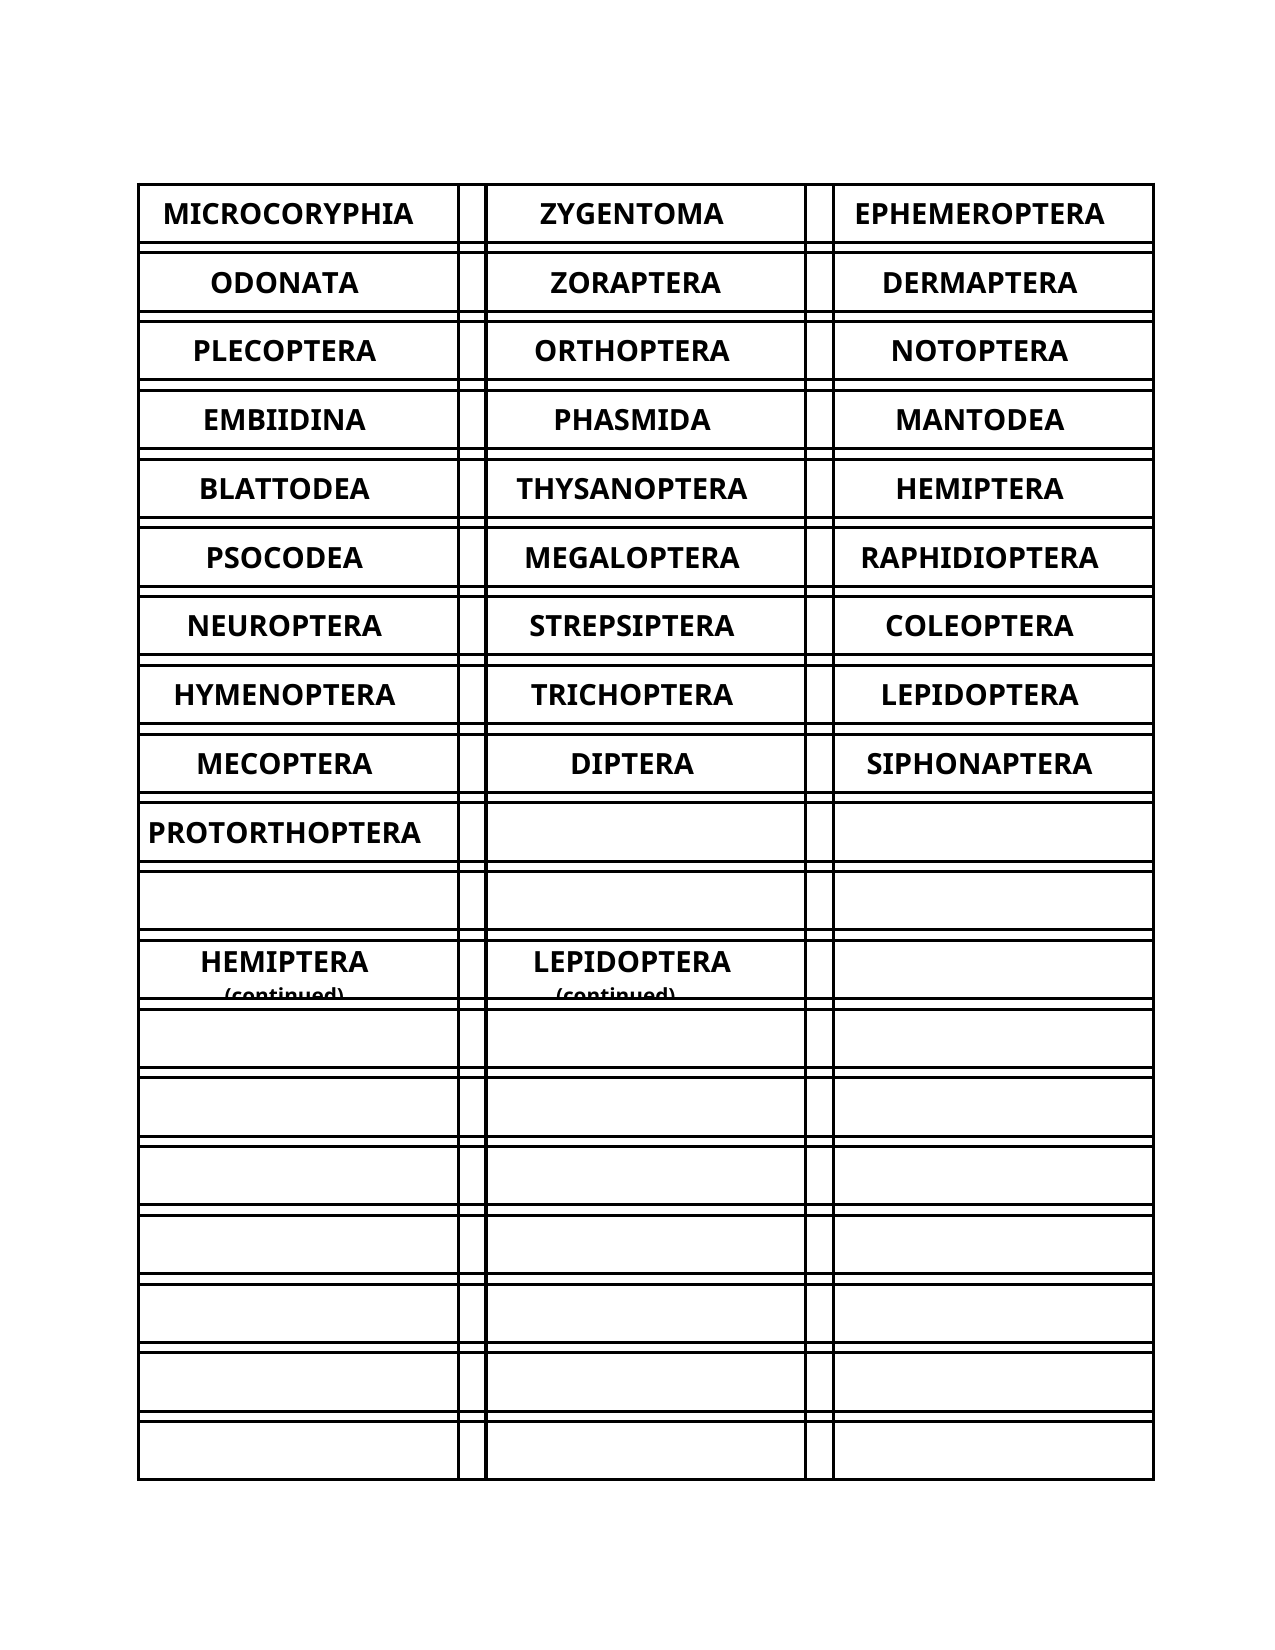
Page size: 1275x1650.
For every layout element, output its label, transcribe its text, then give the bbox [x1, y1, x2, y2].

table_cell [835, 519, 1152, 526]
table_cell Protorthoptera [140, 804, 457, 859]
table_cell [460, 804, 484, 859]
table_cell BLATTODEA [140, 461, 457, 516]
table_cell [488, 1275, 804, 1282]
table_cell NEUROPTERA [140, 598, 457, 653]
table_cell [488, 588, 804, 595]
table_cell [807, 1217, 832, 1272]
table_cell [807, 873, 832, 928]
table_cell [835, 863, 1152, 870]
table_cell [460, 313, 484, 320]
table_cell Embiidina [140, 392, 457, 447]
table_cell [835, 1069, 1152, 1076]
table_cell [835, 1148, 1152, 1203]
table_cell [807, 656, 832, 664]
table_cell [460, 1275, 484, 1282]
table_cell [140, 725, 457, 732]
table_cell [140, 931, 457, 939]
table_cell [488, 804, 804, 859]
table_cell [460, 931, 484, 939]
table_cell [835, 1354, 1152, 1409]
table_cell ODONATA [140, 254, 457, 309]
table_cell [835, 804, 1152, 859]
table_cell [835, 656, 1152, 664]
table_cell [835, 244, 1152, 251]
table_cell [488, 863, 804, 870]
table_cell [807, 1413, 832, 1420]
table_cell [460, 244, 484, 251]
table_cell [140, 1148, 457, 1203]
table_cell [807, 254, 832, 309]
table_cell [140, 656, 457, 664]
table_cell [460, 1413, 484, 1420]
table_cell [140, 1275, 457, 1282]
table_cell MANTODEA [835, 392, 1152, 447]
table_cell [488, 1344, 804, 1351]
table_cell [460, 1344, 484, 1351]
table_cell [460, 1069, 484, 1076]
table_cell [460, 656, 484, 664]
table_cell [835, 1344, 1152, 1351]
table_cell [488, 519, 804, 526]
table_cell [807, 725, 832, 732]
table_cell [460, 588, 484, 595]
table_cell LEPIDOPTERA [835, 667, 1152, 722]
table_cell [488, 931, 804, 939]
table_header Microcoryphia [140, 186, 457, 241]
table_cell [488, 1423, 804, 1478]
table_cell [488, 1148, 804, 1203]
table_cell [807, 736, 832, 791]
table_cell [488, 244, 804, 251]
table_cell [835, 1413, 1152, 1420]
table_cell [460, 392, 484, 447]
table_cell [460, 863, 484, 870]
table_cell [807, 1000, 832, 1007]
table_cell [807, 598, 832, 653]
table_cell [807, 804, 832, 859]
table_cell [488, 794, 804, 801]
table_cell [488, 313, 804, 320]
table_cell [807, 1423, 832, 1478]
table_cell [488, 381, 804, 389]
table_cell HYMENOPTERA [140, 667, 457, 722]
table_cell [807, 1354, 832, 1409]
table_cell [488, 1000, 804, 1007]
table_cell [835, 1423, 1152, 1478]
table_cell [460, 1000, 484, 1007]
table_cell [460, 1079, 484, 1134]
table_cell [835, 1011, 1152, 1066]
table_cell HEMIPTERA [835, 461, 1152, 516]
table_cell [807, 323, 832, 378]
table_cell [140, 244, 457, 251]
table_cell [460, 1148, 484, 1203]
table_cell [460, 1286, 484, 1341]
table_cell [140, 1413, 457, 1420]
table_cell [835, 588, 1152, 595]
table_cell [835, 725, 1152, 732]
table_cell [488, 1069, 804, 1076]
table_cell [807, 1138, 832, 1145]
table_cell [835, 381, 1152, 389]
table_cell [140, 1011, 457, 1066]
table_cell [807, 1069, 832, 1076]
table_cell [140, 1286, 457, 1341]
table_cell Notoptera [835, 323, 1152, 378]
table_cell [460, 381, 484, 389]
table_cell [460, 323, 484, 378]
table_cell [488, 1079, 804, 1134]
table_cell [835, 450, 1152, 457]
table_cell [460, 667, 484, 722]
table_header EPHEMEROPTERA [835, 186, 1152, 241]
table_cell PLECOPTERA [140, 323, 457, 378]
table_cell [807, 461, 832, 516]
table_cell LEPIDOPTERA (continued) [488, 942, 804, 997]
table_cell [807, 588, 832, 595]
table_cell [835, 794, 1152, 801]
table_cell [488, 1138, 804, 1145]
table_cell [140, 1344, 457, 1351]
table_cell Phasmida [488, 392, 804, 447]
table_cell [807, 519, 832, 526]
table_cell [835, 931, 1152, 939]
table_cell [460, 529, 484, 584]
table_cell [807, 863, 832, 870]
table_cell [460, 725, 484, 732]
table_cell [460, 1423, 484, 1478]
table_cell [488, 450, 804, 457]
table_cell [140, 1069, 457, 1076]
table_cell [140, 1079, 457, 1134]
table_cell [140, 1217, 457, 1272]
table_cell [460, 1354, 484, 1409]
table_cell [488, 1206, 804, 1214]
table_cell [807, 450, 832, 457]
table_cell [460, 598, 484, 653]
table_cell [807, 1206, 832, 1214]
table_cell [488, 873, 804, 928]
table_cell [807, 529, 832, 584]
table_cell [807, 1275, 832, 1282]
table_cell [835, 1000, 1152, 1007]
table_cell [488, 1413, 804, 1420]
table_cell [140, 519, 457, 526]
table_cell SIPHONAPTERA [835, 736, 1152, 791]
table_cell [835, 313, 1152, 320]
table_cell [140, 794, 457, 801]
table_cell [807, 392, 832, 447]
table_cell [835, 1217, 1152, 1272]
table_cell [807, 942, 832, 997]
table_cell [835, 1079, 1152, 1134]
table_cell [140, 450, 457, 457]
table_cell [807, 244, 832, 251]
table_cell [460, 1011, 484, 1066]
table_cell ORTHOPTERA [488, 323, 804, 378]
table_cell [807, 1286, 832, 1341]
table_cell COLEOPTERA [835, 598, 1152, 653]
table_cell [807, 313, 832, 320]
table_cell [807, 1011, 832, 1066]
table_cell [140, 1354, 457, 1409]
table_cell Zoraptera [488, 254, 804, 309]
table_cell [460, 873, 484, 928]
table_cell [460, 461, 484, 516]
table_cell HEMIPTERA (continued) [140, 942, 457, 997]
table_cell [488, 1286, 804, 1341]
table_header [460, 186, 484, 241]
table_cell [835, 1138, 1152, 1145]
table_cell Megaloptera [488, 529, 804, 584]
table_cell [460, 736, 484, 791]
table_cell [488, 725, 804, 732]
table_cell DIPTERA [488, 736, 804, 791]
table_cell [140, 1423, 457, 1478]
table_cell Psocodea [140, 529, 457, 584]
table_cell [807, 931, 832, 939]
table_cell [140, 863, 457, 870]
table_cell [807, 667, 832, 722]
table_cell [807, 1079, 832, 1134]
table_cell [460, 254, 484, 309]
table_cell [460, 519, 484, 526]
table_cell [807, 1148, 832, 1203]
table_cell [460, 1206, 484, 1214]
table_cell [807, 1344, 832, 1351]
table_cell [460, 942, 484, 997]
table_cell [140, 1138, 457, 1145]
table_cell [460, 1217, 484, 1272]
table_cell [140, 588, 457, 595]
table_cell [488, 1217, 804, 1272]
table_cell Strepsiptera [488, 598, 804, 653]
table_cell [140, 1000, 457, 1007]
table_cell THYSANOPTERA [488, 461, 804, 516]
table_cell [460, 794, 484, 801]
table_cell Dermaptera [835, 254, 1152, 309]
table_cell [835, 942, 1152, 997]
table_cell MECOPTERA [140, 736, 457, 791]
table_cell [460, 1138, 484, 1145]
table_cell TRICHOPTERA [488, 667, 804, 722]
table_cell [140, 1206, 457, 1214]
table_header [807, 186, 832, 241]
table_header Zygentoma [488, 186, 804, 241]
table_cell [488, 1011, 804, 1066]
table_cell [488, 656, 804, 664]
table_cell [460, 450, 484, 457]
table_cell [835, 1286, 1152, 1341]
table_cell [140, 313, 457, 320]
table_cell [807, 794, 832, 801]
table_cell [807, 381, 832, 389]
table_cell [488, 1354, 804, 1409]
table_cell [140, 381, 457, 389]
table_cell [835, 1206, 1152, 1214]
table_cell [835, 1275, 1152, 1282]
table_cell [140, 873, 457, 928]
table_cell Raphidioptera [835, 529, 1152, 584]
table_cell [835, 873, 1152, 928]
